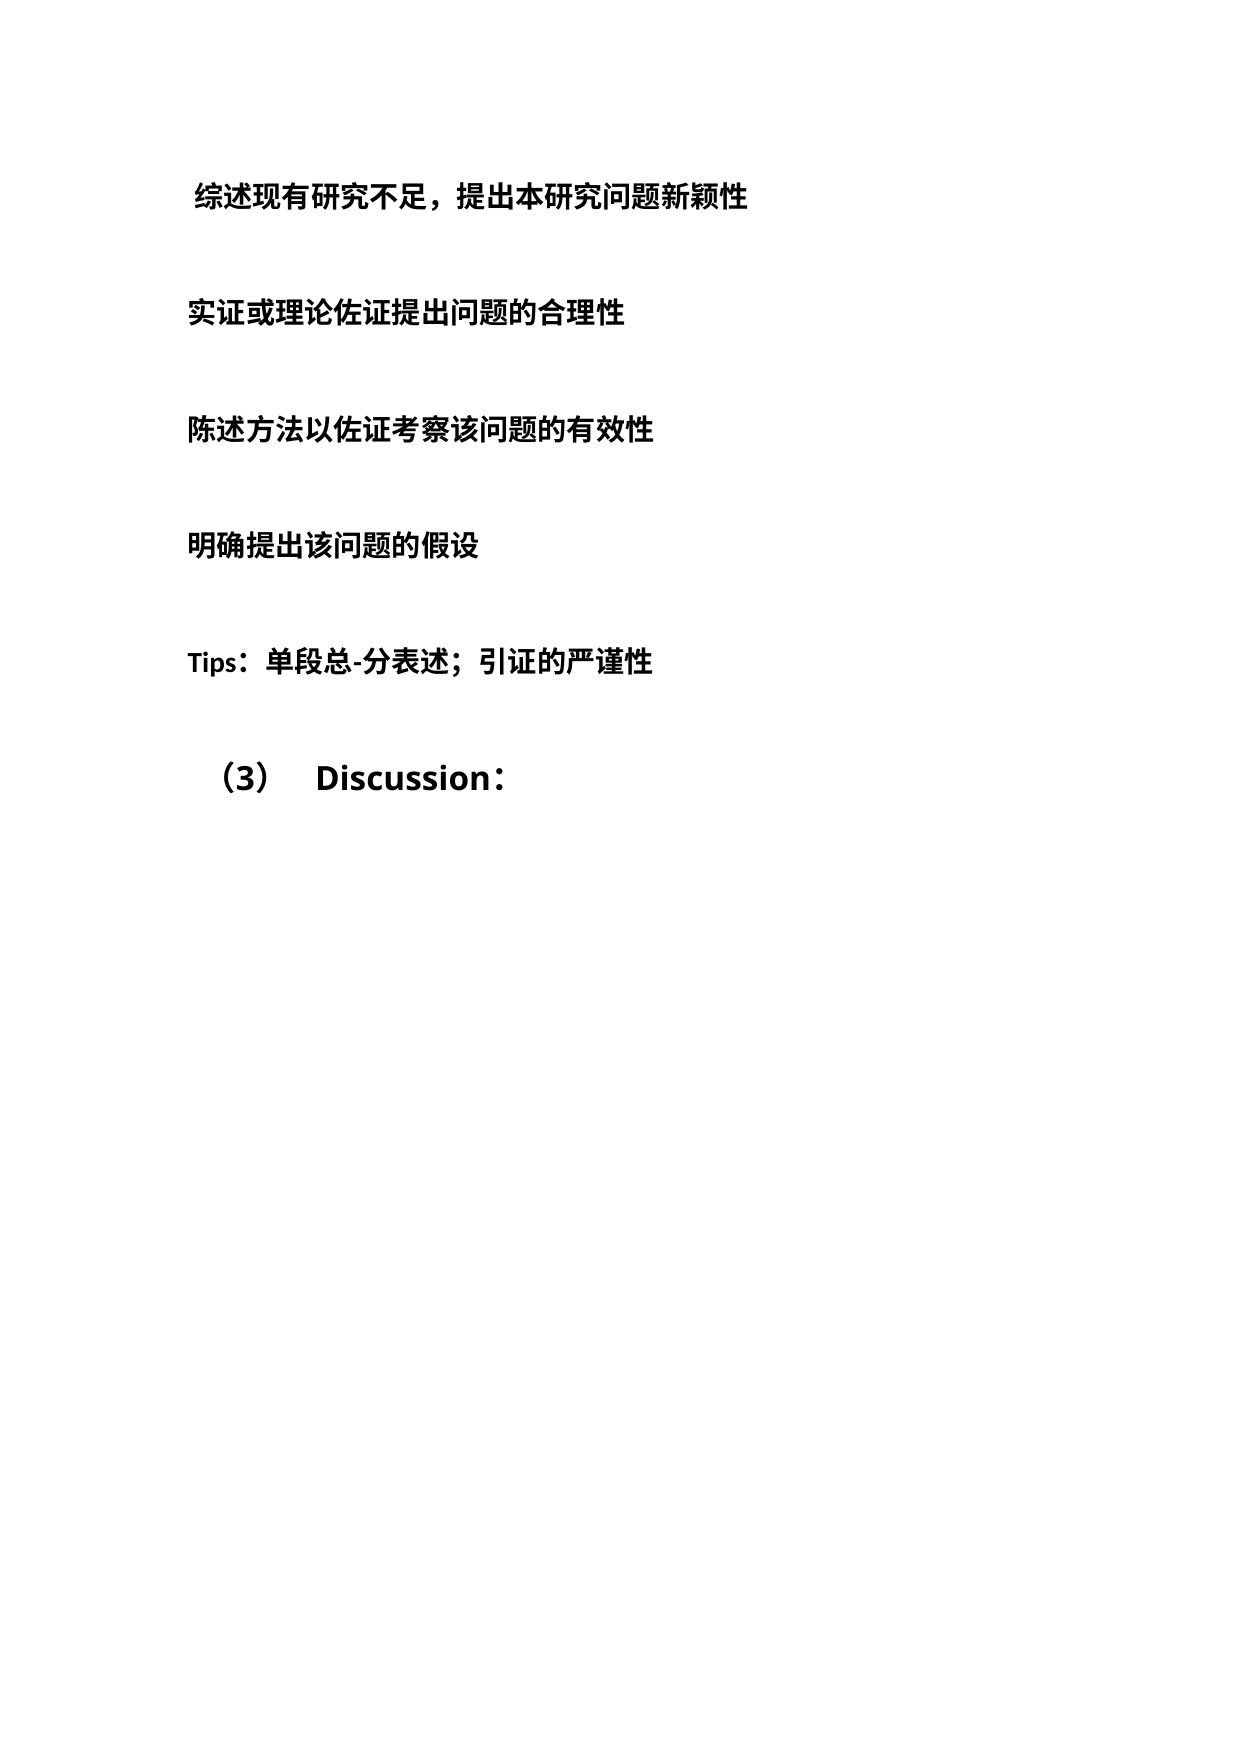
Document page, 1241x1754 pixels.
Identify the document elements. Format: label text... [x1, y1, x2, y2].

subtitle 综述现有研究不足，提出本研究问题新颖性 [187, 162, 1053, 227]
subtitle 陈述方法以佐证考察该问题的有效性 [187, 395, 1053, 460]
list Discussion： [202, 744, 1053, 809]
subtitle Tips：单段总-分表述；引证的严谨性 [187, 627, 1053, 692]
subtitle 实证或理论佐证提出问题的合理性 [187, 278, 1053, 343]
subtitle 明确提出该问题的假设 [187, 511, 1053, 576]
